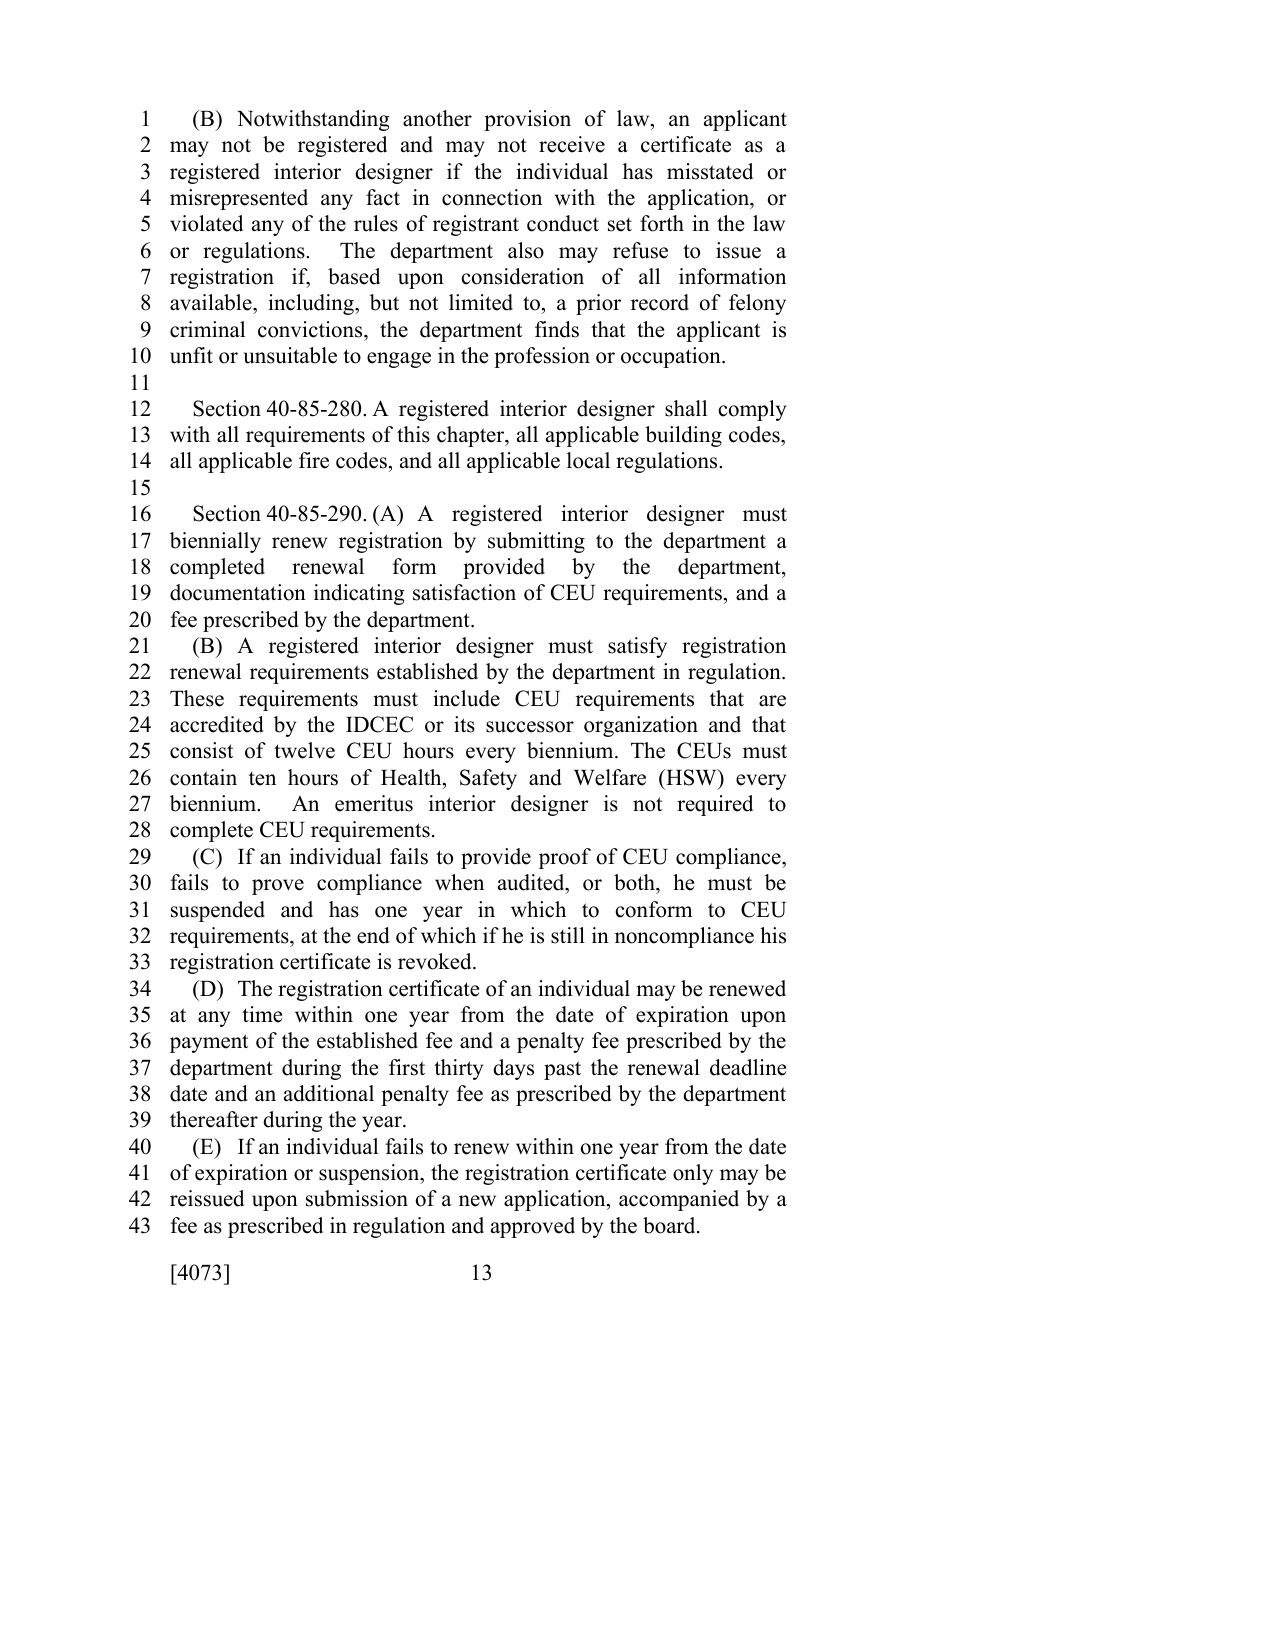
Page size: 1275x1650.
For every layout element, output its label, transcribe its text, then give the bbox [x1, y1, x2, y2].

text Section 40-85-280. A registered interior designer shall comply with all requirements of this chapter, all applicable building codes, all applicable fire codes, and all applicable local regulations. [169, 395, 787, 474]
text Section 40-85-290. (A) A registered interior designer must biennially renew registration by submitting to the department a completed renewal form provided by the department, documentation indicating satisfaction of CEU requirements, and a fee prescribed by the department. [169, 500, 787, 632]
text (B) A registered interior designer must satisfy registration renewal requirements established by the department in regulation. These requirements must include CEU requirements that are accredited by the IDCEC or its successor organization and that consist of twelve CEU hours every biennium. The CEUs must contain ten hours of Health, Safety and Welfare (HSW) every biennium. An emeritus interior designer is not required to complete CEU requirements. [169, 632, 787, 843]
text (C) If an individual fails to provide proof of CEU compliance, fails to prove compliance when audited, or both, he must be suspended and has one year in which to conform to CEU requirements, at the end of which if he is still in noncompliance his registration certificate is revoked. [169, 843, 787, 975]
text (B) Notwithstanding another provision of law, an applicant may not be registered and may not receive a certificate as a registered interior designer if the individual has misstated or misrepresented any fact in connection with the application, or violated any of the rules of registrant conduct set forth in the law or regulations. The department also may refuse to issue a registration if, based upon consideration of all information available, including, but not limited to, a prior record of felony criminal convictions, the department finds that the applicant is unfit or unsuitable to engage in the profession or occupation. [169, 105, 787, 368]
text (D) The registration certificate of an individual may be renewed at any time within one year from the date of expiration upon payment of the established fee and a penalty fee prescribed by the department during the first thirty days past the renewal deadline date and an additional penalty fee as prescribed by the department thereafter during the year. [169, 975, 787, 1133]
text (E) If an individual fails to renew within one year from the date of expiration or suspension, the registration certificate only may be reissued upon submission of a new application, accompanied by a fee as prescribed in regulation and approved by the board. [169, 1133, 787, 1238]
